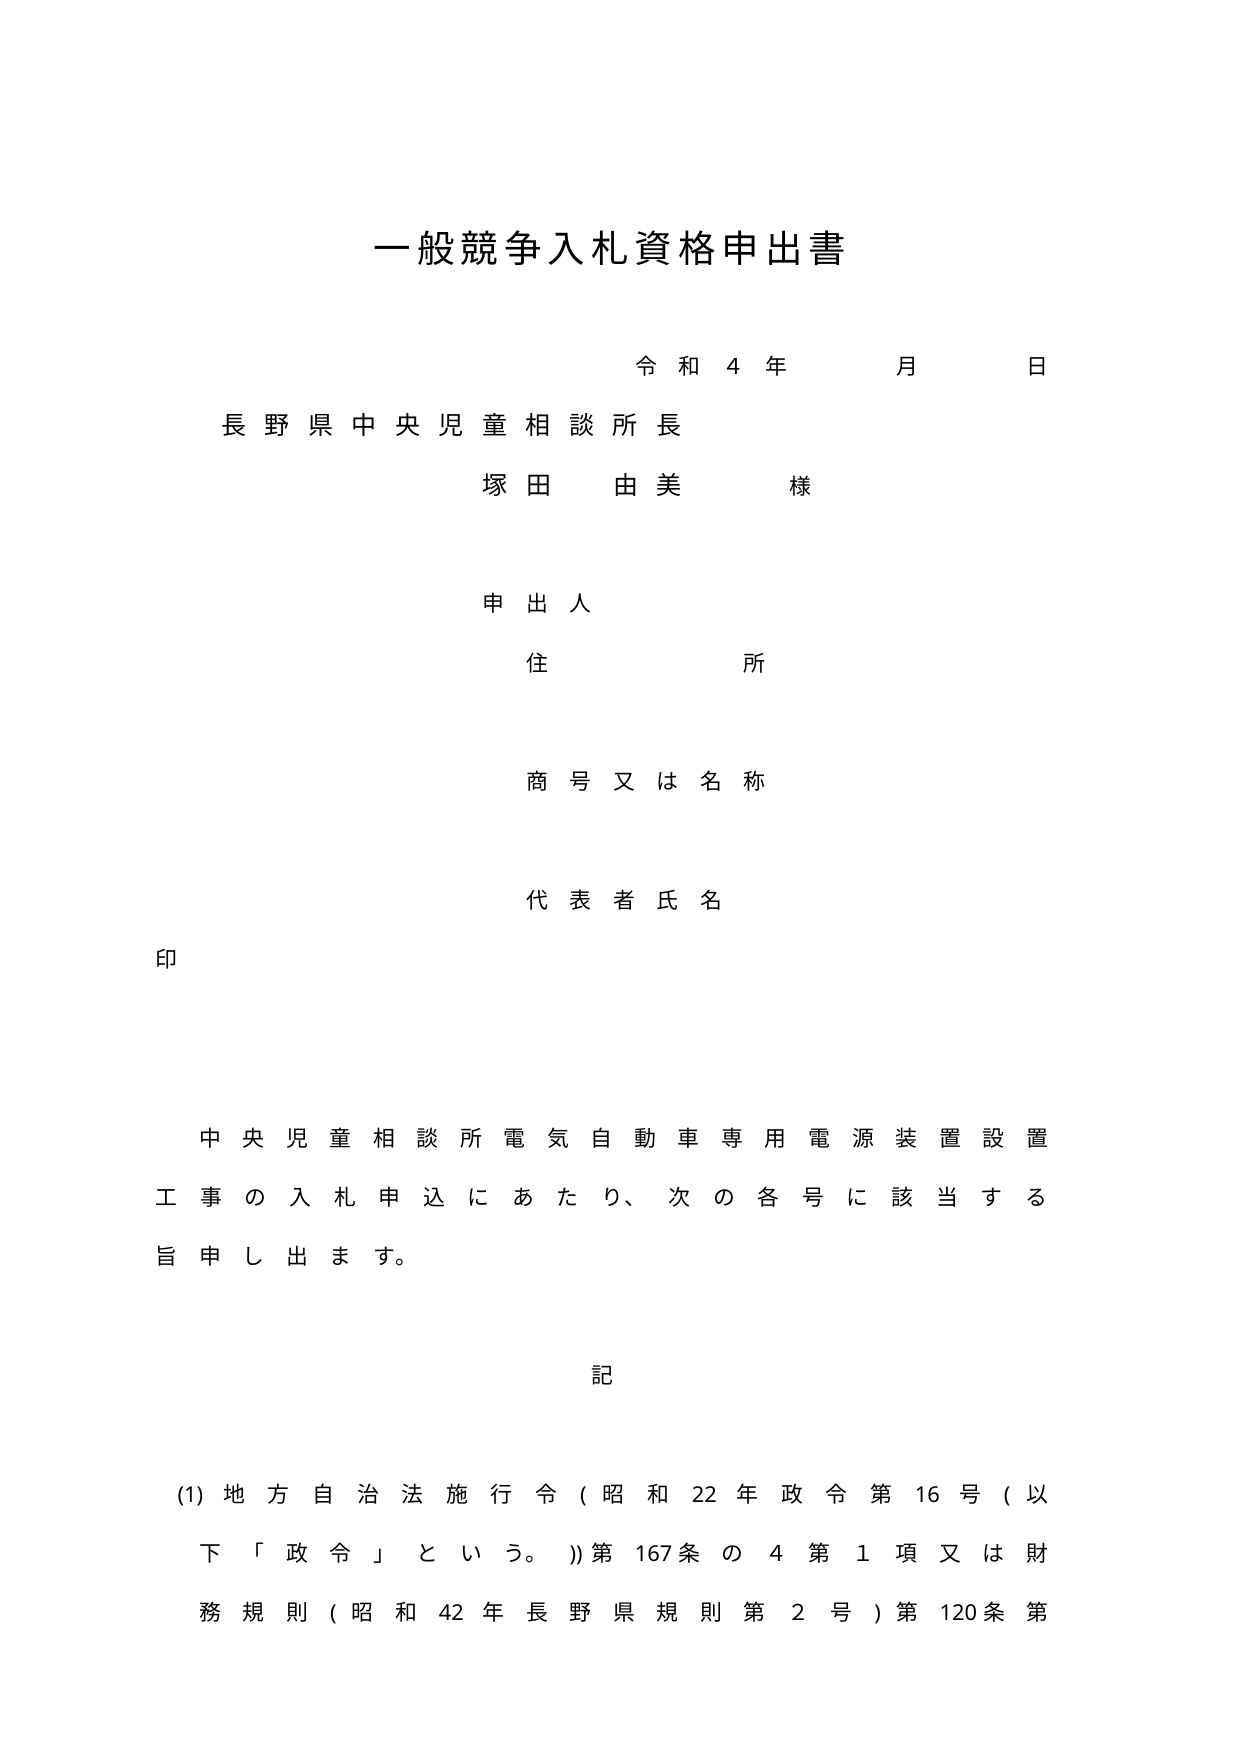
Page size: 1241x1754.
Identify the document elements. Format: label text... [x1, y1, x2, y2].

text 住 所 [156, 632, 1070, 691]
text 長野県中央児童相談所長 [156, 394, 1070, 453]
text 塚田 由美 様 [156, 453, 1070, 513]
text 代表者氏名 印 [156, 869, 1070, 988]
text 一般競争入札資格申出書 [156, 216, 1070, 275]
text 申出人 [156, 572, 1070, 632]
text 記 [156, 1344, 1070, 1403]
text 中央児童相談所電気自動車専用電源装置設置工事の入札申込にあたり、次の各号に該当する旨申し出ます。 [156, 1107, 1070, 1285]
text 商号又は名称 [156, 750, 1070, 810]
text 令和４年 月 日 [156, 335, 1070, 394]
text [170, 1463, 1070, 1641]
